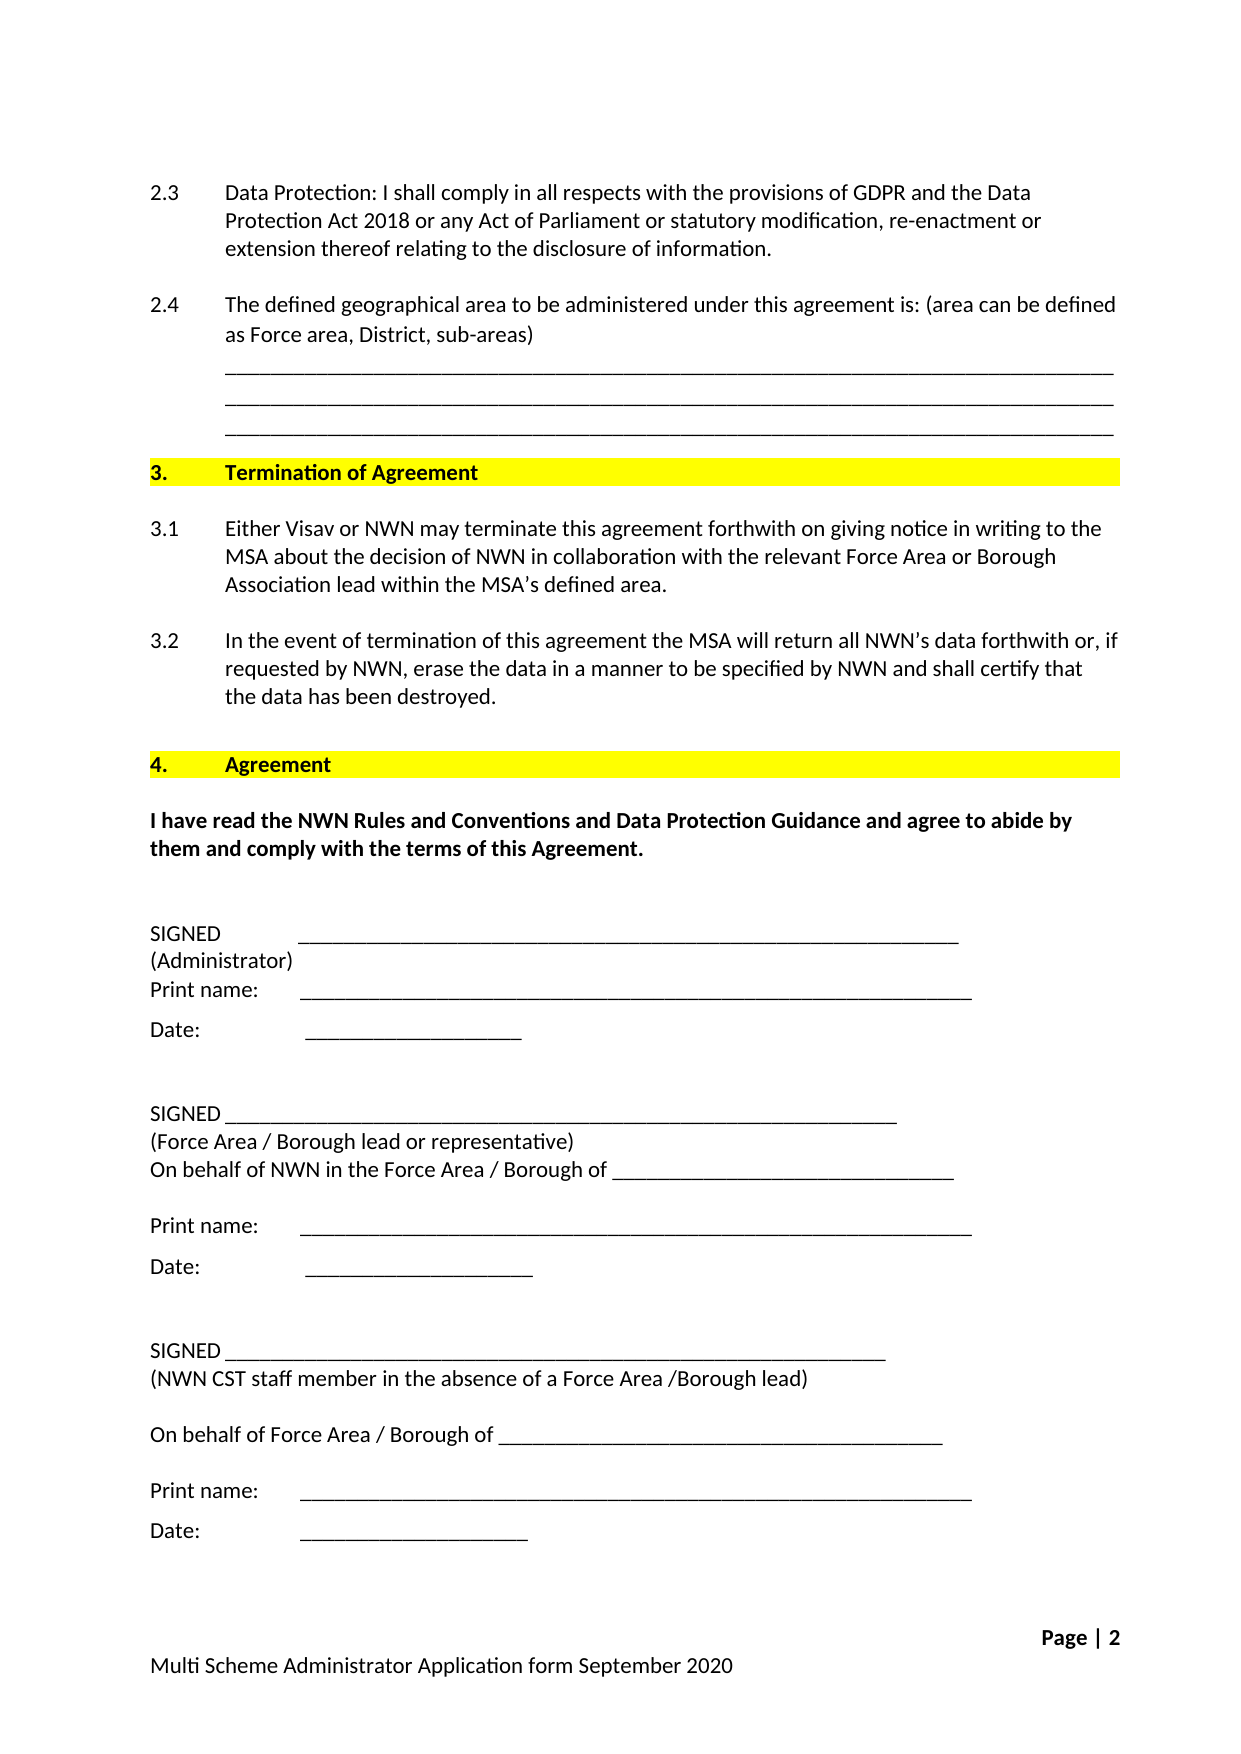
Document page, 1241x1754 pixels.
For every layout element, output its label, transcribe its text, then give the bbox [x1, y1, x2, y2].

text (Administrator) [150, 947, 1120, 975]
text SIGNED ___________________________________________________________ [150, 1099, 1120, 1127]
text SIGNED __________________________________________________________ [150, 1336, 1120, 1364]
text 3. Termination of Agreement [150, 458, 1120, 486]
text (Force Area / Borough lead or representative) [150, 1127, 1120, 1155]
text On behalf of Force Area / Borough of _______________________________________ [150, 1420, 1120, 1448]
text Date: ___________________ [150, 1015, 1120, 1043]
text Print name: ___________________________________________________________ [150, 1211, 1120, 1239]
text 2.3 Data Protection: I shall comply in all respects with the provisions of GDPR and the Data Protection Act 2018 or any Act of Parliament or statutory modification, re-enactment or extension thereof relating to the disclosure of information. [150, 178, 1120, 262]
text (NWN CST staff member in the absence of a Force Area /Borough lead) [150, 1364, 1120, 1392]
text 2.4 The defined geographical area to be administered under this agreement is: (area can be defined as Force area, District, sub-areas) __________________________________________________________________________________________________________________________________________________________________________________________________________________________________________ [150, 290, 1120, 439]
text Print name: ___________________________________________________________ [150, 1476, 1120, 1504]
text Date: ____________________ [150, 1252, 1120, 1280]
text 4. Agreement [150, 751, 1120, 778]
text 3.1 Either Visav or NWN may terminate this agreement forthwith on giving notice in writing to the MSA about the decision of NWN in collaboration with the relevant Force Area or Borough Association lead within the MSA’s defined area. [150, 514, 1120, 598]
text Date: ____________________ [150, 1517, 1120, 1544]
text 3.2 In the event of termination of this agreement the MSA will return all NWN’s data forthwith or, if requested by NWN, erase the data in a manner to be specified by NWN and shall certify that the data has been destroyed. [150, 626, 1120, 710]
text SIGNED __________________________________________________________ [150, 919, 1120, 947]
text I have read the NWN Rules and Conventions and Data Protection Guidance and agree to abide by them and comply with the terms of this Agreement. [150, 807, 1120, 863]
text Print name: ___________________________________________________________ [150, 975, 1120, 1003]
text On behalf of NWN in the Force Area / Borough of ______________________________ [150, 1155, 1120, 1183]
